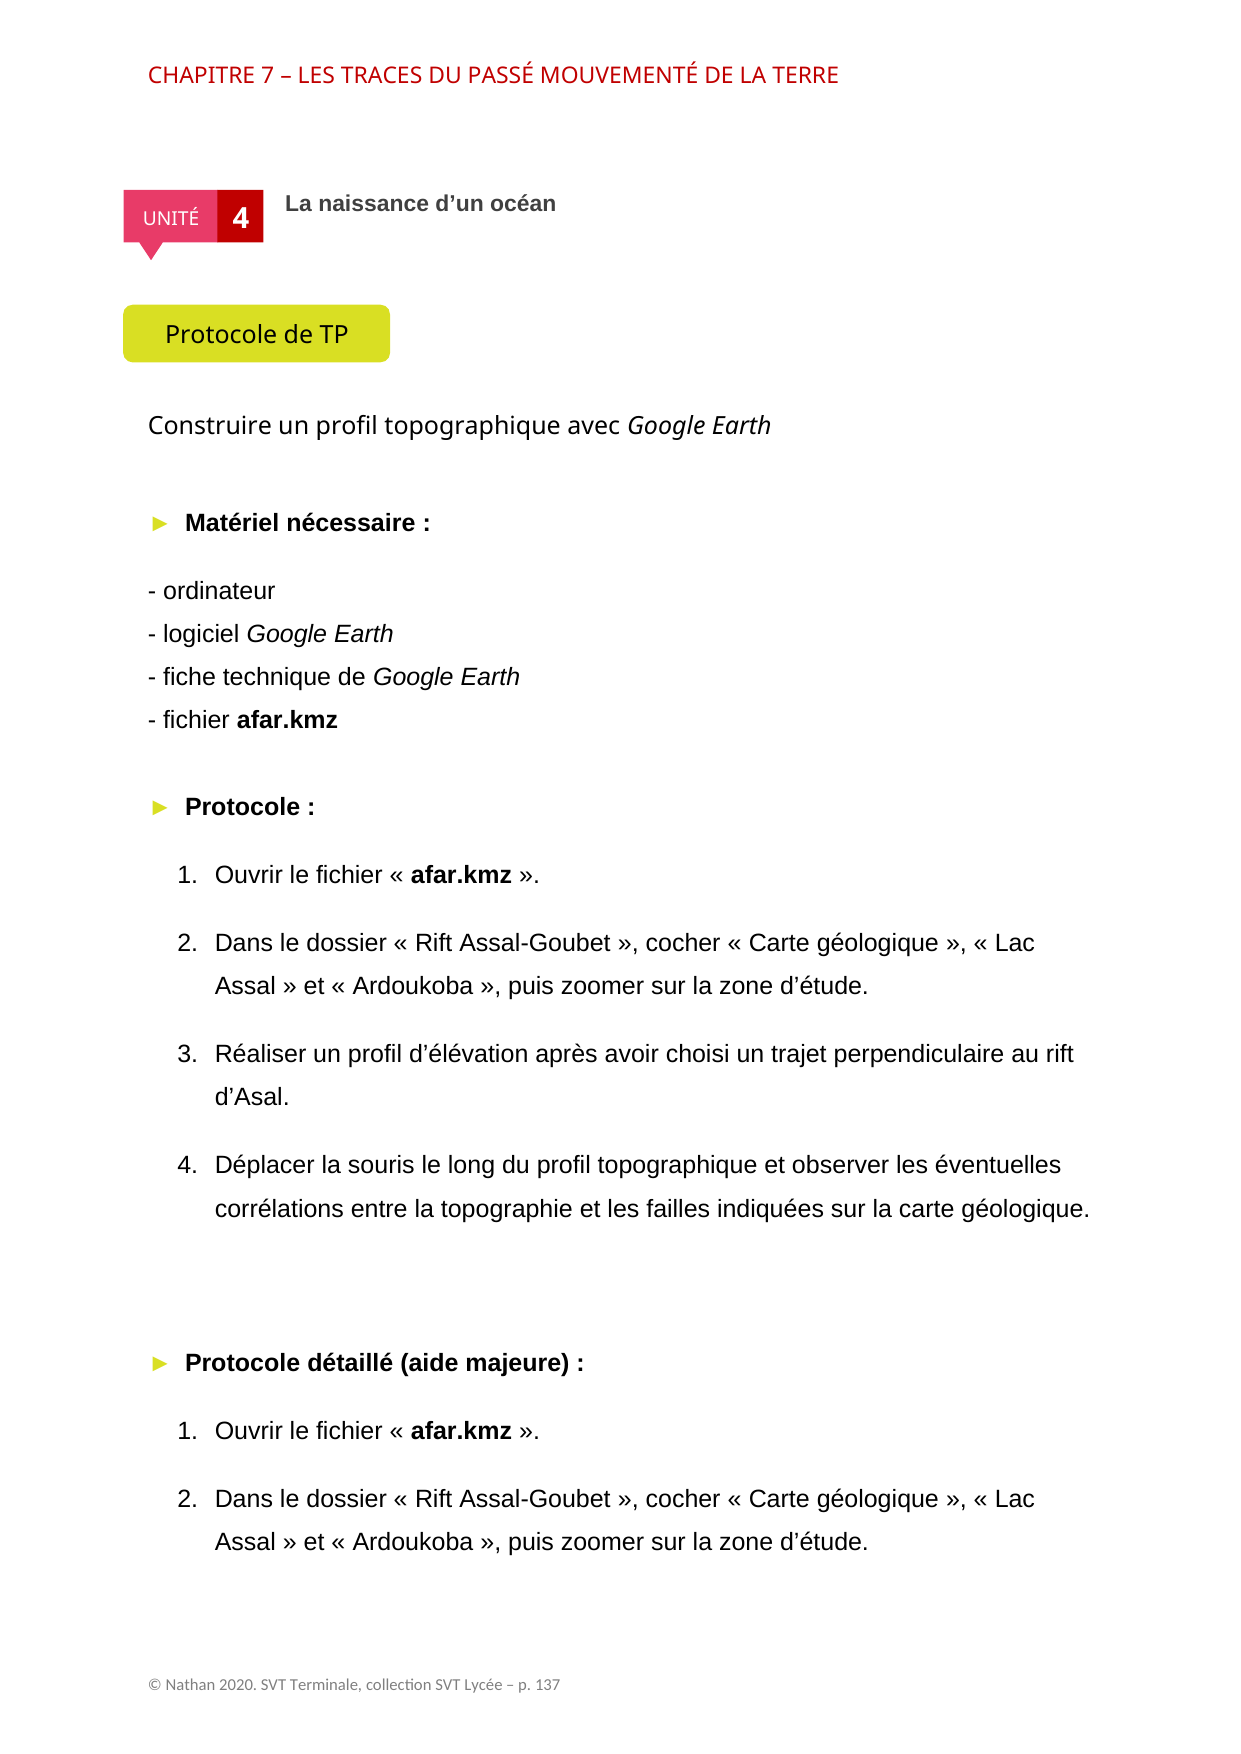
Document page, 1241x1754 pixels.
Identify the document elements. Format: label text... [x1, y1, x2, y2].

text - logiciel Google Earth [148, 619, 1093, 648]
list Ouvrir le fichier « afar.kmz ». [177, 1416, 1093, 1445]
text La naissance d’un océan [264, 190, 1093, 216]
text - ordinateur [148, 576, 1093, 605]
text Protocole : [148, 792, 1093, 820]
text - fiche technique de Google Earth [148, 662, 1093, 691]
list Réaliser un profil d’élévation après avoir choisi un trajet perpendiculaire au rift d’Asal. [177, 1039, 1093, 1111]
list Déplacer la souris le long du profil topographique et observer les éventuelles corrélations entre la topographie et les failles indiquées sur la carte géologique. [177, 1150, 1093, 1222]
list Ouvrir le fichier « afar.kmz ». [177, 860, 1093, 888]
list Dans le dossier « Rift Assal-Goubet », cocher « Carte géologique », « Lac Assal » et « Ardoukoba », puis zoomer sur la zone d’étude. [177, 1484, 1093, 1556]
text Construire un profil topographique avec Google Earth [148, 280, 1093, 442]
list Dans le dossier « Rift Assal-Goubet », cocher « Carte géologique », « Lac Assal » et « Ardoukoba », puis zoomer sur la zone d’étude. [177, 928, 1093, 1000]
text - fichier afar.kmz [148, 705, 1093, 734]
text Matériel nécessaire : [148, 508, 1093, 537]
text Protocole détaillé (aide majeure) : [148, 1348, 1093, 1377]
